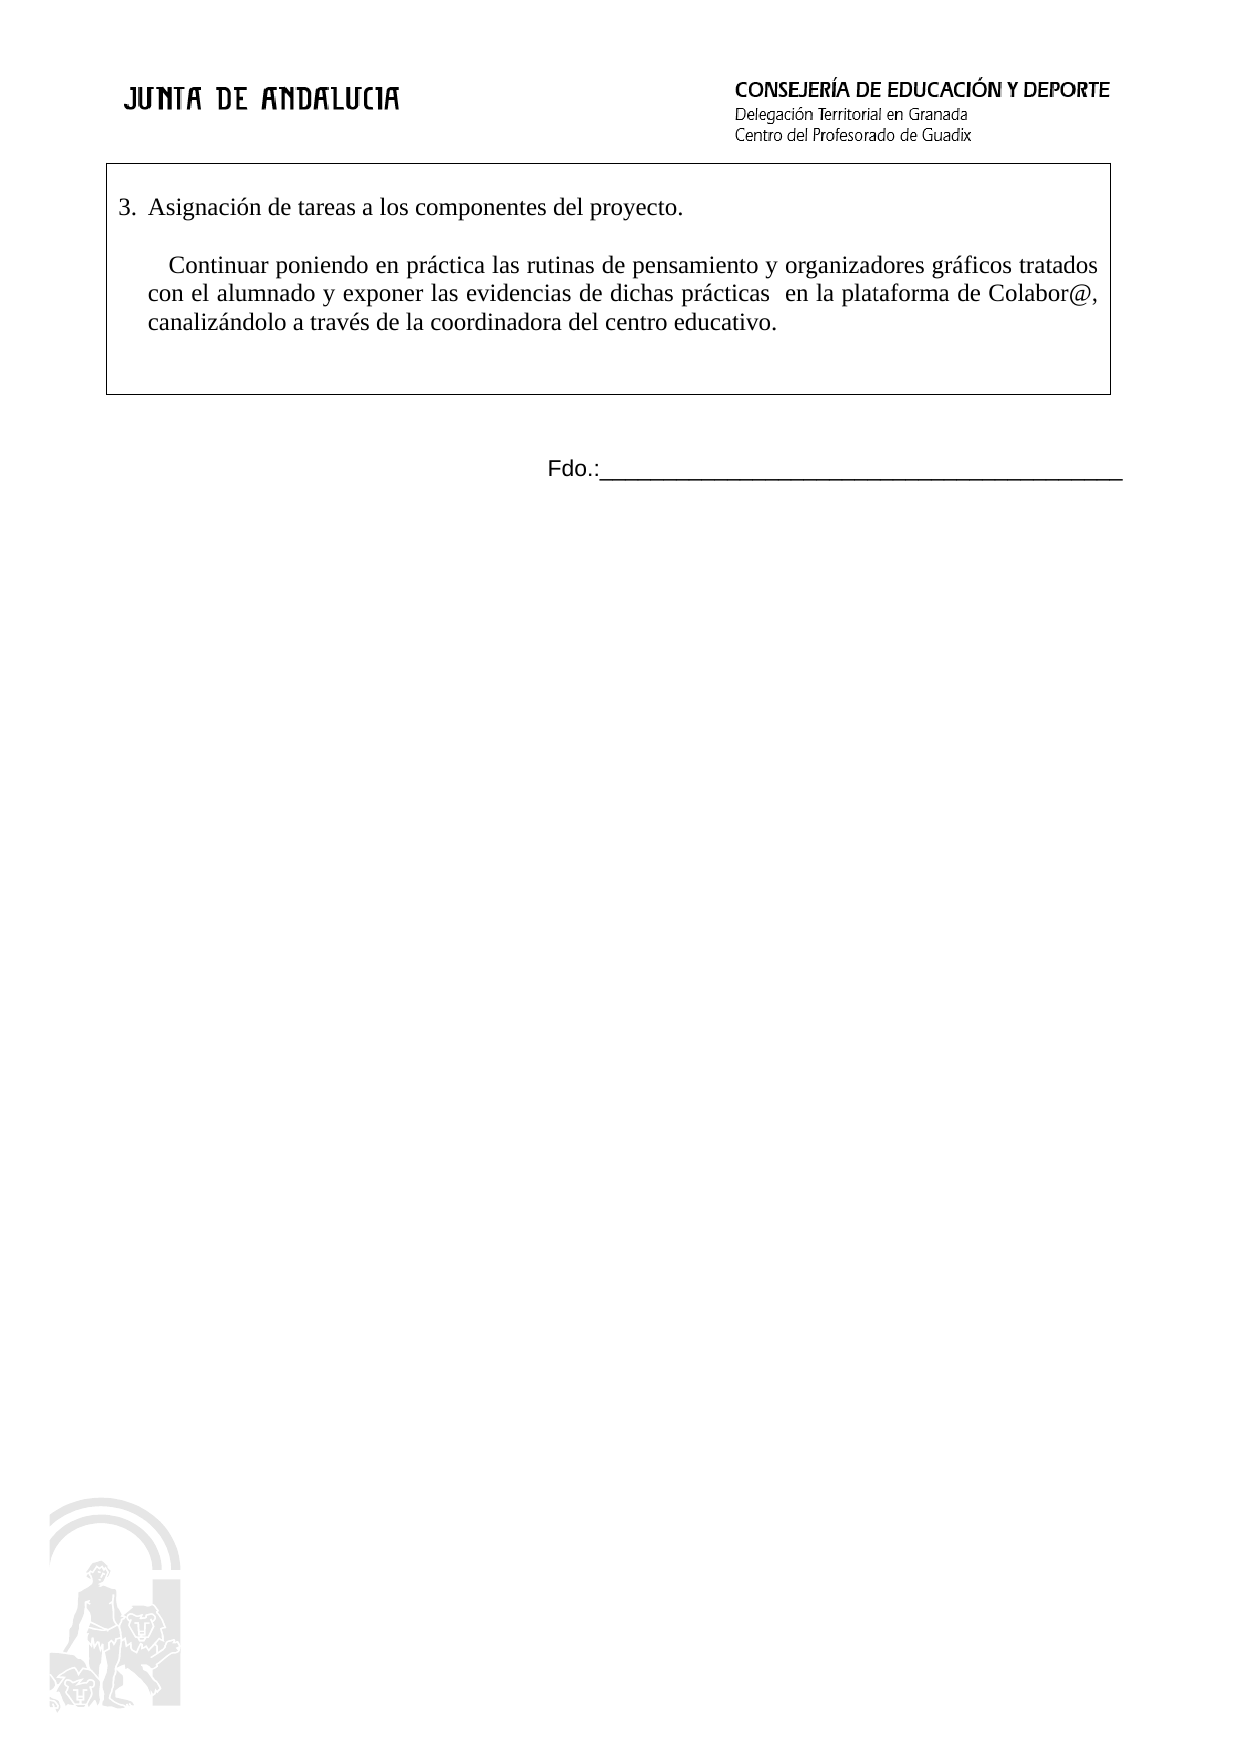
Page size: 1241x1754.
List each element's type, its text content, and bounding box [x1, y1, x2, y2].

text Fdo.:_________________________________________ [118, 455, 1122, 481]
picture [118, 73, 1117, 147]
